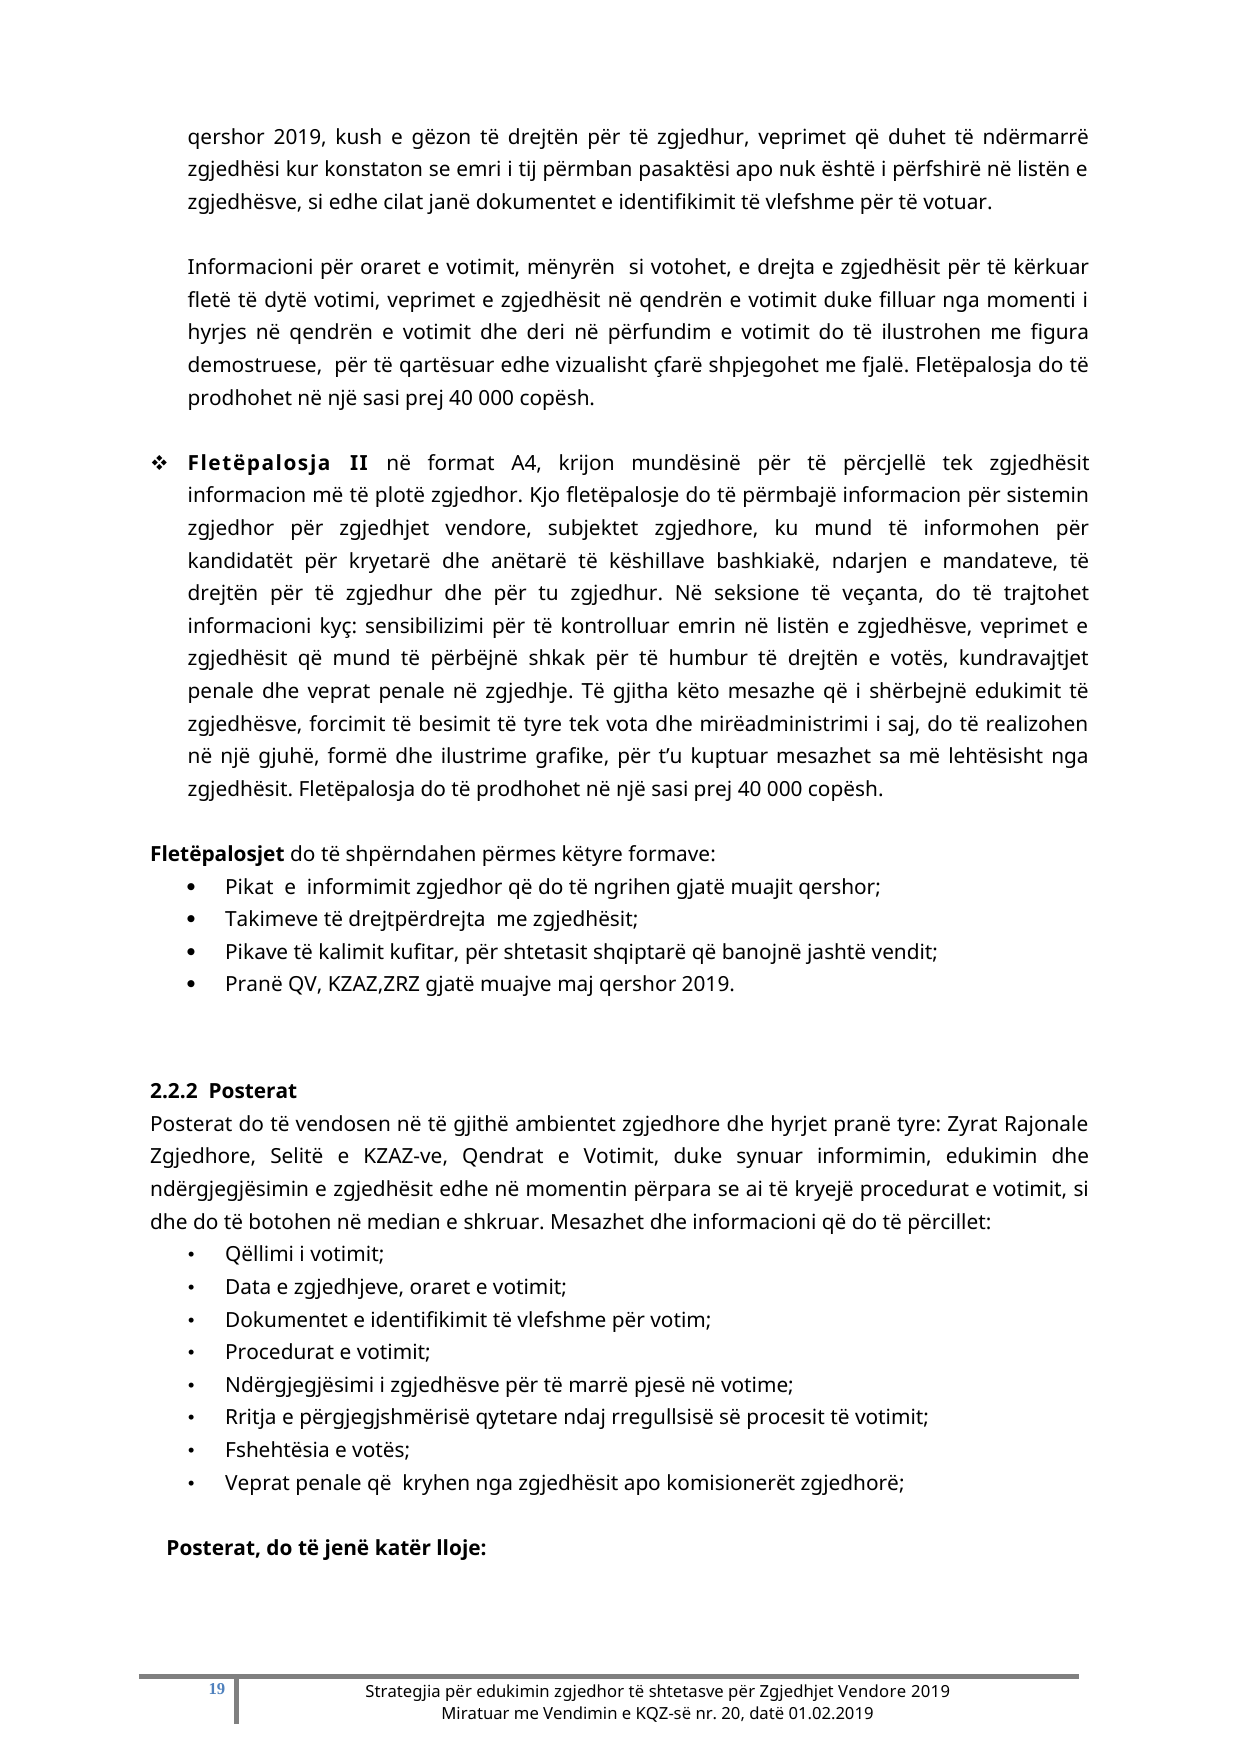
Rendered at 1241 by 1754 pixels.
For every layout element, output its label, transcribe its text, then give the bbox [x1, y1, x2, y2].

list Pikave të kalimit kufitar, për shtetasit shqiptarë që banojnë jashtë vendit; [187, 937, 1090, 965]
list Qëllimi i votimit; [187, 1239, 1090, 1268]
list Fletëpalosja II në format A4, krijon mundësinë për të përcjellë tek zgjedhësit informacion më të plotë zgjedhor. Kjo fletëpalosje do të përmbajë informacion për sistemin zgjedhor për zgjedhjet vendore, subjektet zgjedhore, ku mund të informohen për kandidatët për kryetarë dhe anëtarë të këshillave bashkiakë, ndarjen e mandateve, të drejtën për të zgjedhur dhe për tu zgjedhur. Në seksione të veçanta, do të trajtohet informacioni kyç: sensibilizimi për të kontrolluar emrin në listën e zgjedhësve, veprimet e zgjedhësit që mund të përbëjnë shkak për të humbur të drejtën e votës, kundravajtjet penale dhe veprat penale në zgjedhje. Të gjitha këto mesazhe që i shërbejnë edukimit të zgjedhësve, forcimit të besimit të tyre tek vota dhe mirëadministrimi i saj, do të realizohen në një gjuhë, formë dhe ilustrime grafike, për t’u kuptuar mesazhet sa më lehtësisht nga zgjedhësit. Fletëpalosja do të prodhohet në një sasi prej 40 000 copësh. [150, 448, 1090, 802]
list Informacioni për oraret e votimit, mënyrën si votohet, e drejta e zgjedhësit për të kërkuar fletë të dytë votimi, veprimet e zgjedhësit në qendrën e votimit duke filluar nga momenti i hyrjes në qendrën e votimit dhe deri në përfundim e votimit do të ilustrohen me figura demostruese, për të qartësuar edhe vizualisht çfarë shpjegohet me fjalë. Fletëpalosja do të prodhohet në një sasi prej 40 000 copësh. [187, 252, 1090, 411]
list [150, 122, 1090, 216]
list Takimeve të drejtpërdrejta me zgjedhësit; [187, 904, 1090, 933]
list Pranë QV, KZAZ,ZRZ gjatë muajve maj qershor 2019. [187, 969, 1090, 998]
text Posterat, do të jenë katër lloje: [150, 1533, 1090, 1561]
list Dokumentet e identifikimit të vlefshme për votim; [187, 1305, 1090, 1333]
subtitle 2.2.2 Posterat [150, 1076, 1090, 1105]
list Data e zgjedhjeve, oraret e votimit; [187, 1272, 1090, 1301]
list Fshehtësia e votës; [187, 1435, 1090, 1463]
list Ndërgjegjësimi i zgjedhësve për të marrë pjesë në votime; [187, 1370, 1090, 1398]
list Procedurat e votimit; [187, 1337, 1090, 1366]
list Rritja e përgjegjshmërisë qytetare ndaj rregullsisë së procesit të votimit; [187, 1402, 1090, 1431]
text Posterat do të vendosen në të gjithë ambientet zgjedhore dhe hyrjet pranë tyre: Zyrat Rajonale Zgjedhore, Selitë e KZAZ-ve, Qendrat e Votimit, duke synuar informimin, edukimin dhe ndërgjegjësimin e zgjedhësit edhe në momentin përpara se ai të kryejë procedurat e votimit, si dhe do të botohen në median e shkruar. Mesazhet dhe informacioni që do të përcillet: [150, 1109, 1090, 1235]
text Fletëpalosjet do të shpërndahen përmes këtyre formave: [150, 839, 1090, 868]
list Pikat e informimit zgjedhor që do të ngrihen gjatë muajit qershor; [187, 872, 1090, 900]
list Veprat penale që kryhen nga zgjedhësit apo komisionerët zgjedhorë; [187, 1468, 1090, 1496]
